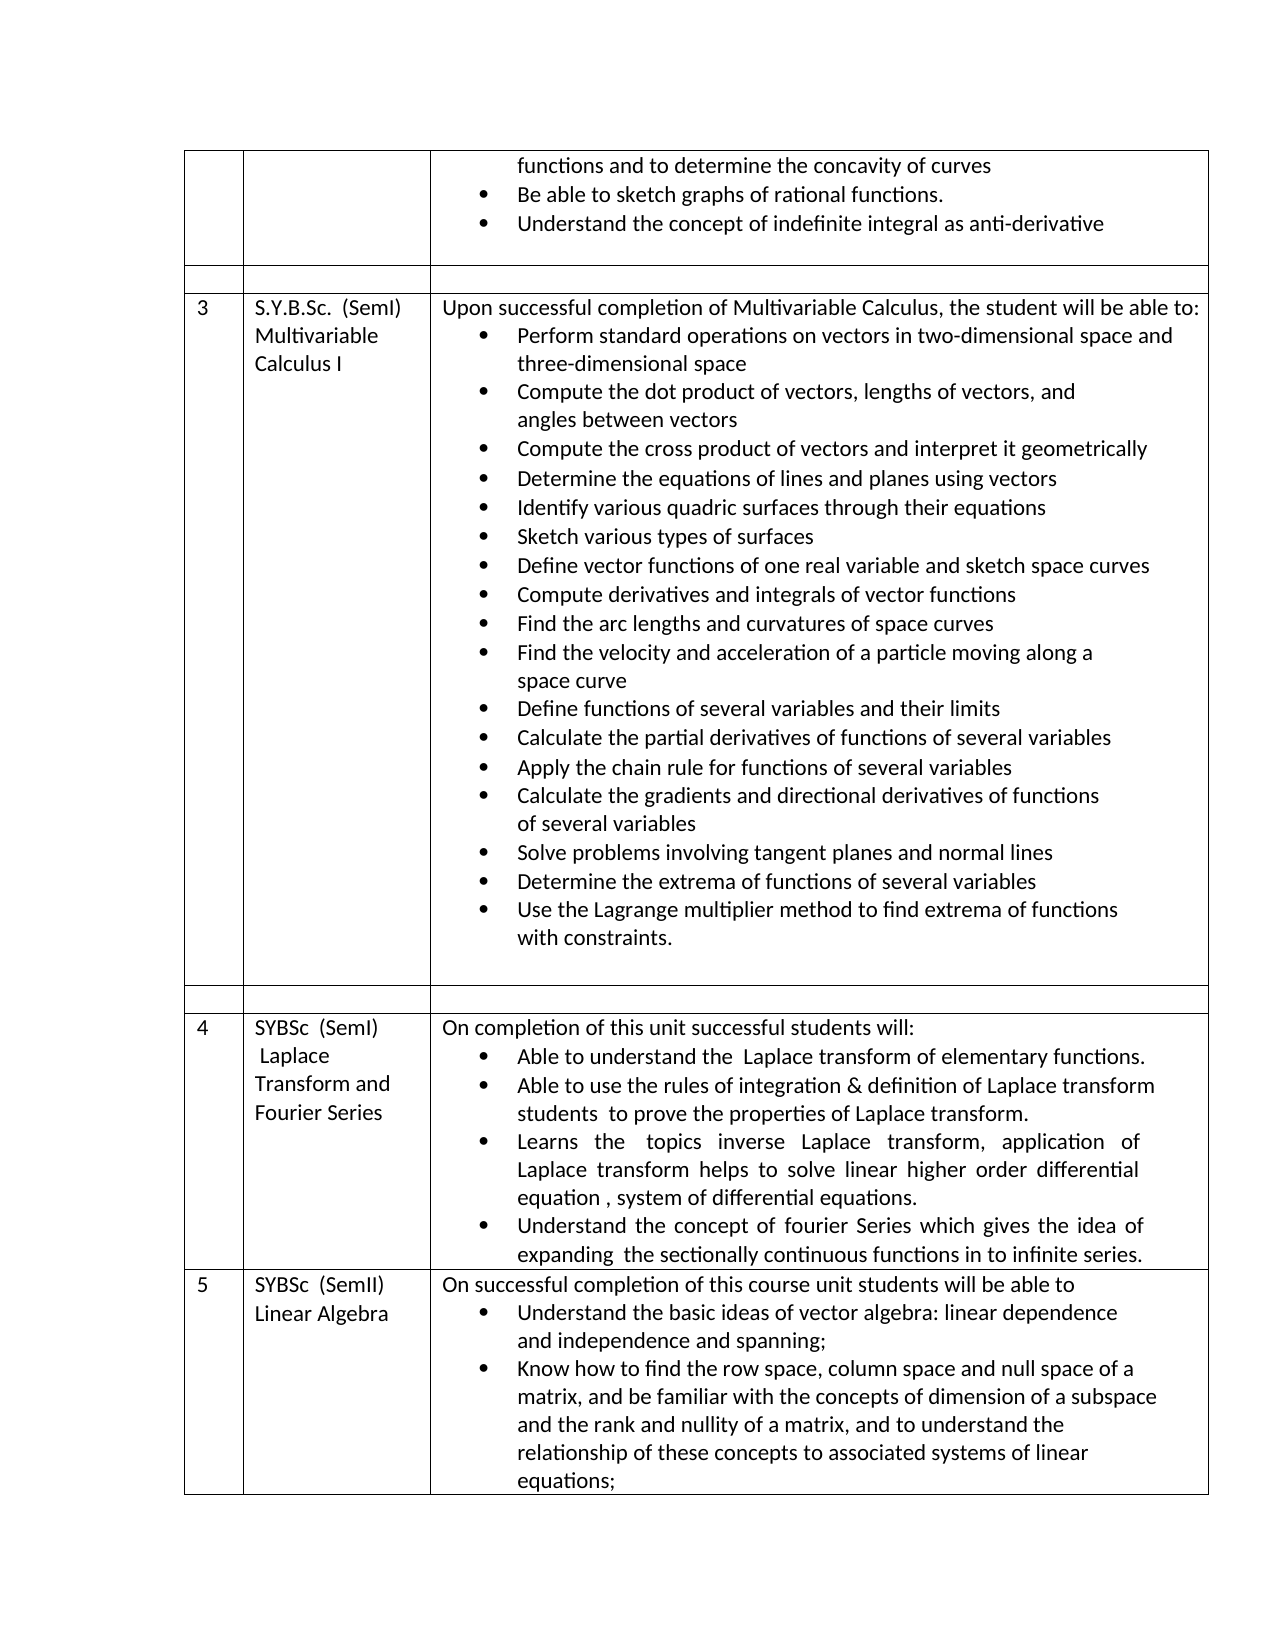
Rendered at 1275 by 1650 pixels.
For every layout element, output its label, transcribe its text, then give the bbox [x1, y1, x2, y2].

table_header [244, 151, 430, 264]
table_cell Upon successful completion of Multivariable Calculus, the student will be able to: Perform standard operations on vectors in two-dimensional space and three-dimensional space Compute the dot product of vectors, lengths of vectors, and angles between vectors Compute the cross product of vectors and interpret it geometrically Determine the equations of lines and planes using vectors Identify various quadric surfaces through their equations Sketch various types of surfaces Define vector functions of one real variable and sketch space curves Compute derivatives and integrals of vector functions Find the arc lengths and curvatures of space curves Find the velocity and acceleration of a particle moving along a space curve Define functions of several variables and their limits Calculate the partial derivatives of functions of several variables Apply the chain rule for functions of several variables Calculate the gradients and directional derivatives of functions of several variables Solve problems involving tangent planes and normal lines Determine the extrema of functions of several variables Use the Lagrange multiplier method to find extrema of functions with constraints. [431, 294, 1208, 984]
table_cell SYBSc (SemII) Linear Algebra [244, 1270, 430, 1494]
table_cell [244, 986, 430, 1012]
table_cell 4 [185, 1014, 243, 1269]
table_cell [431, 266, 1208, 292]
table_cell On completion of this unit successful students will: Able to understand the Laplace transform of elementary functions. Able to use the rules of integration & definition of Laplace transform students to prove the properties of Laplace transform. Learns the topics inverse Laplace transform, application of Laplace transform helps to solve linear higher order differential equation , system of differential equations. Understand the concept of fourier Series which gives the idea of expanding the sectionally continuous functions in to infinite series. [431, 1014, 1208, 1269]
table_cell On successful completion of this course unit students will be able to Understand the basic ideas of vector algebra: linear dependence and independence and spanning; Know how to find the row space, column space and null space of a matrix, and be familiar with the concepts of dimension of a subspace and the rank and nullity of a matrix, and to understand the relationship of these concepts to associated systems of linear equations; [431, 1270, 1208, 1494]
table_cell 5 [185, 1270, 243, 1494]
table_cell SYBSc (SemI) Laplace Transform and Fourier Series [244, 1014, 430, 1269]
table_cell [431, 986, 1208, 1012]
table_cell [185, 266, 243, 292]
table_header functions and to determine the concavity of curves Be able to sketch graphs of rational functions. Understand the concept of indefinite integral as anti-derivative [431, 151, 1208, 264]
table_cell [244, 266, 430, 292]
table_header [185, 151, 243, 264]
table_cell [185, 986, 243, 1012]
table_cell S.Y.B.Sc. (SemI) Multivariable Calculus I [244, 294, 430, 984]
table_cell 3 [185, 294, 243, 984]
